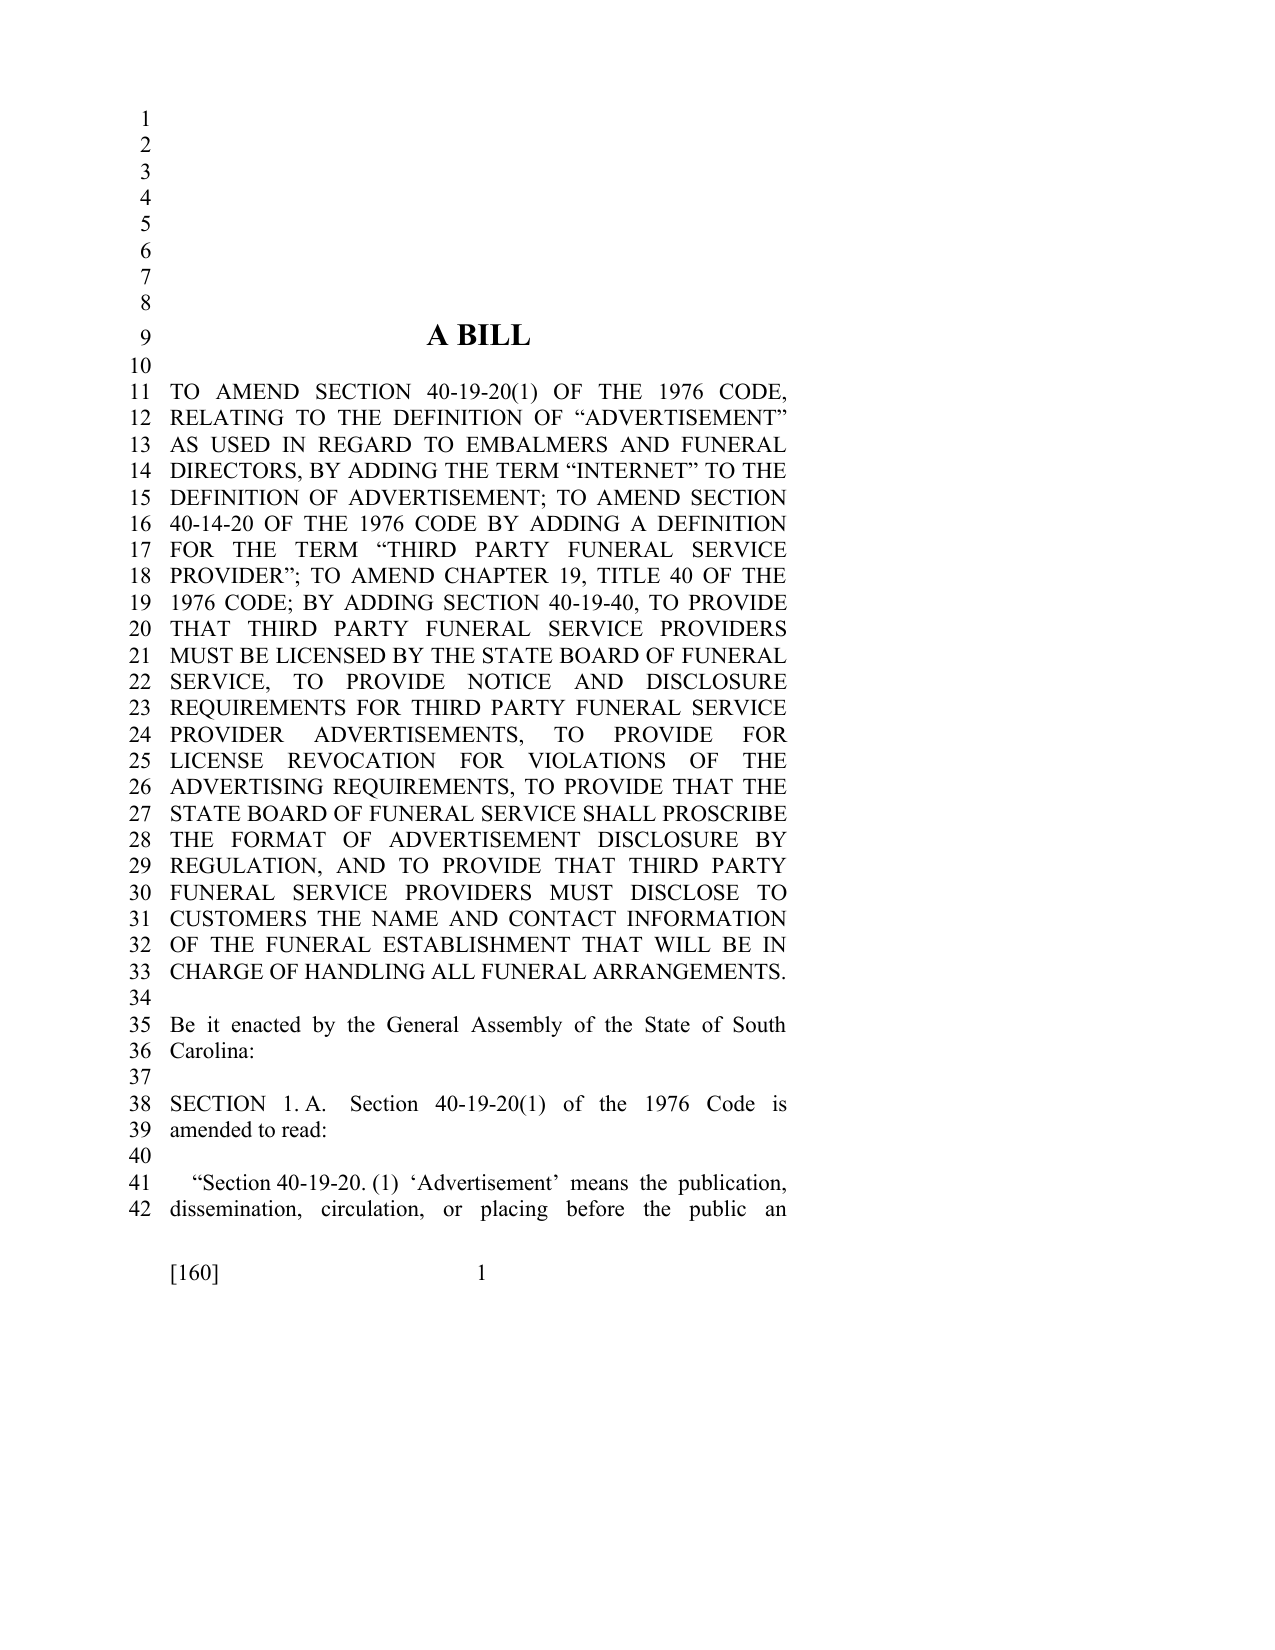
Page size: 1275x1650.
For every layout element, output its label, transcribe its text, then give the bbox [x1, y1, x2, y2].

text SECTION 1. A. Section 40-19-20(1) of the 1976 Code is amended to read: [169, 1090, 787, 1142]
text Be it enacted by the General Assembly of the State of South Carolina: [169, 1011, 787, 1063]
text TO AMEND SECTION 40-19-20(1) OF THE 1976 CODE, RELATING TO THE DEFINITION OF “ADVERTISEMENT” AS USED IN REGARD TO EMBALMERS AND FUNERAL DIRECTORS, BY ADDING THE TERM “INTERNET” TO THE DEFINITION OF ADVERTISEMENT; TO AMEND SECTION 40-14-20 OF THE 1976 CODE BY ADDING A DEFINITION FOR THE TERM “THIRD PARTY FUNERAL SERVICE PROVIDER”; TO AMEND CHAPTER 19, TITLE 40 OF THE 1976 CODE; BY ADDING SECTION 40-19-40, TO PROVIDE THAT THIRD PARTY FUNERAL SERVICE PROVIDERS MUST BE LICENSED BY THE STATE BOARD OF FUNERAL SERVICE, TO PROVIDE NOTICE AND DISCLOSURE REQUIREMENTS FOR THIRD PARTY FUNERAL SERVICE PROVIDER ADVERTISEMENTS, TO PROVIDE FOR LICENSE REVOCATION FOR VIOLATIONS OF THE ADVERTISING REQUIREMENTS, TO PROVIDE THAT THE STATE BOARD OF FUNERAL SERVICE SHALL PROSCRIBE THE FORMAT OF ADVERTISEMENT DISCLOSURE BY REGULATION, AND TO PROVIDE THAT THIRD PARTY FUNERAL SERVICE PROVIDERS MUST DISCLOSE TO CUSTOMERS THE NAME AND CONTACT INFORMATION OF THE FUNERAL ESTABLISHMENT THAT WILL BE IN CHARGE OF HANDLING ALL FUNERAL ARRANGEMENTS. [169, 378, 787, 984]
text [169, 1169, 787, 1221]
text A BILL [169, 316, 787, 352]
